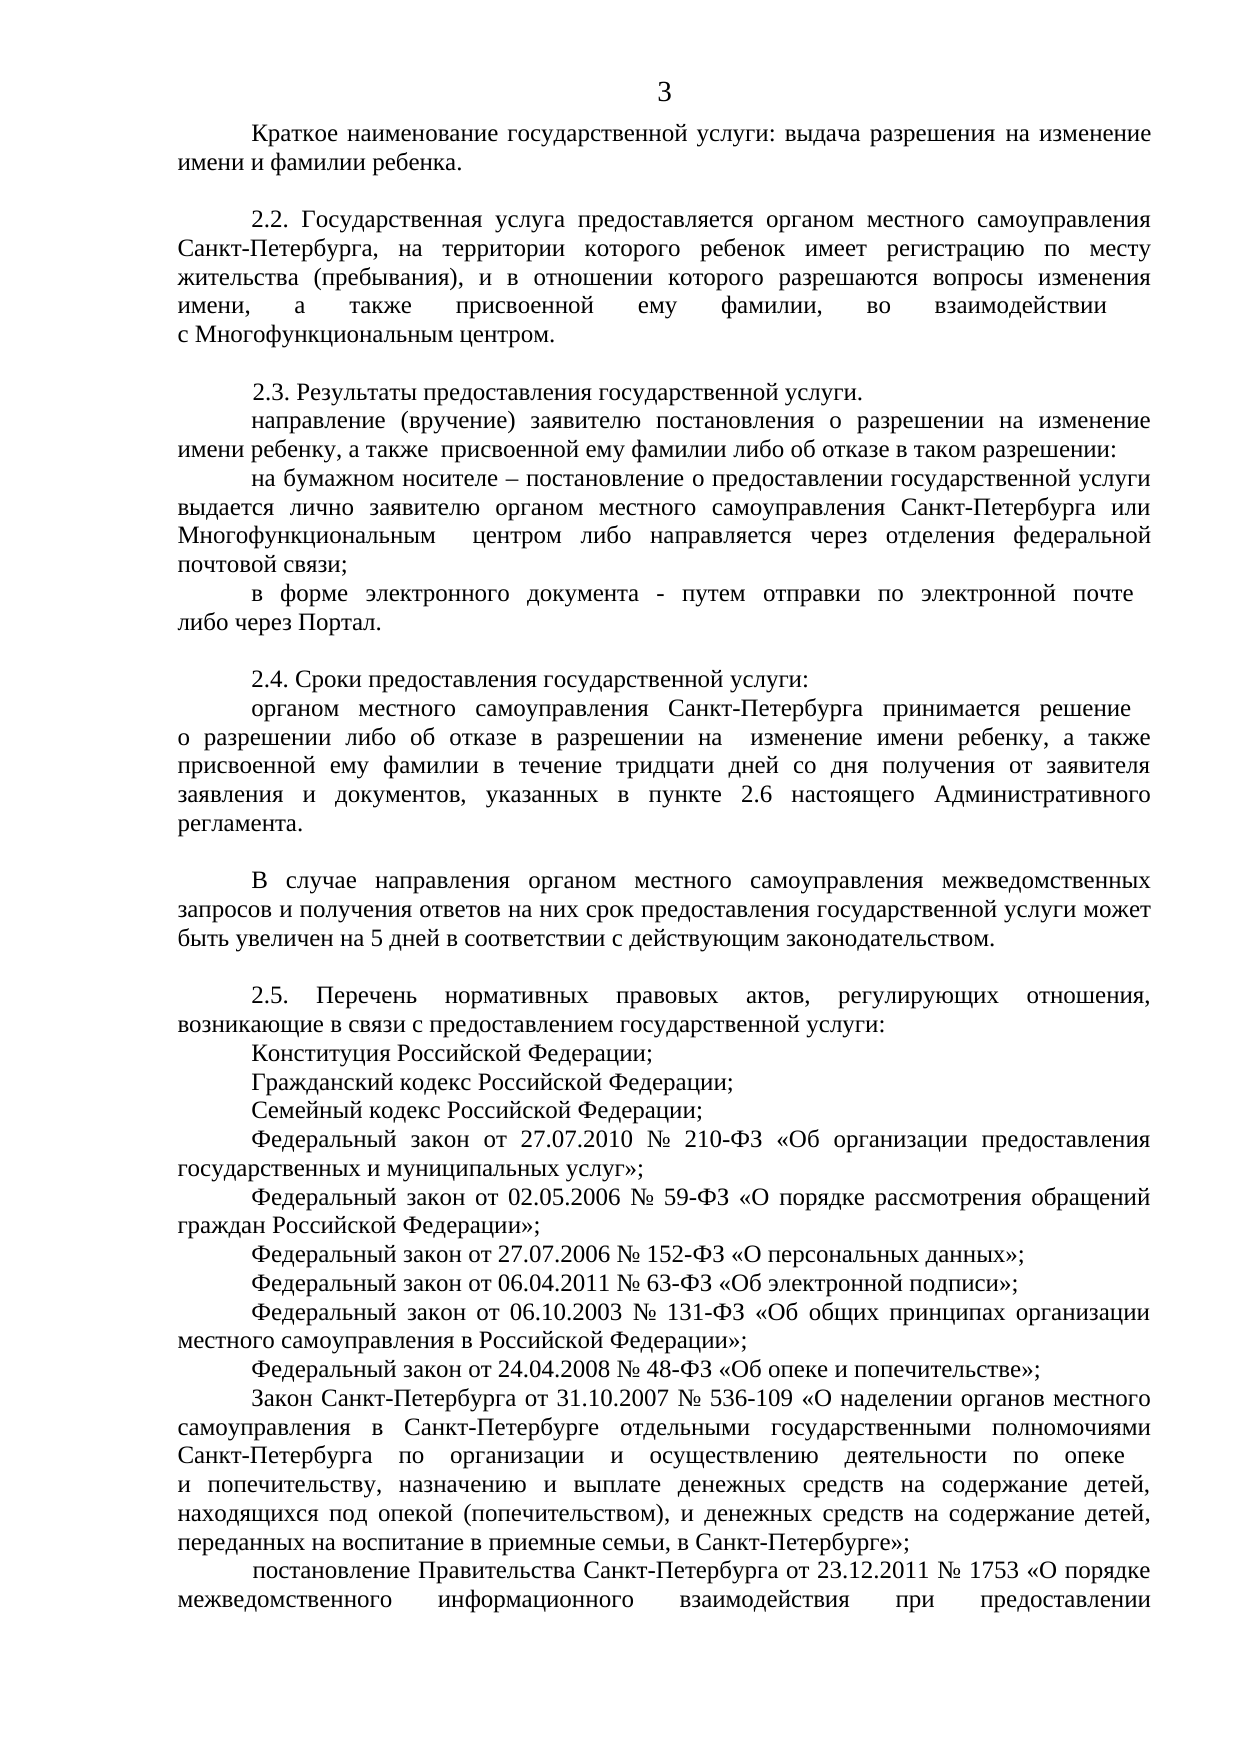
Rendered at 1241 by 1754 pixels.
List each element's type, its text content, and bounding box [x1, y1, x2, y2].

text Федеральный закон от 06.10.2003 № 131-ФЗ «Об общих принципах организации местного самоуправления в Российской Федерации»; [177, 1297, 1152, 1354]
text Закон Санкт-Петербурга от 31.10.2007 № 536-109 «О наделении органов местного самоуправления в Санкт-Петербурге отдельными государственными полномочиями Санкт-Петербурга по организации и осуществлению деятельности по опеке и попечительству, назначению и выплате денежных средств на содержание детей, находящихся под опекой (попечительством), и денежных средств на содержание детей, переданных на воспитание в приемные семьи, в Санкт-Петербурге»; [177, 1383, 1152, 1556]
text 2.5. Перечень нормативных правовых актов, регулирующих отношения, возникающие в связи с предоставлением государственной услуги: [177, 981, 1152, 1038]
text 2.3. Результаты предоставления государственной услуги. [177, 377, 1152, 406]
text 2.4. Сроки предоставления государственной услуги: [177, 664, 1152, 693]
text направление (вручение) заявителю постановления о разрешении на изменение имени ребенку, а также присвоенной ему фамилии либо об отказе в таком разрешении: [177, 406, 1152, 463]
text Федеральный закон от 27.07.2006 № 152-ФЗ «О персональных данных»; [177, 1239, 1152, 1268]
text Федеральный закон от 24.04.2008 № 48-ФЗ «Об опеке и попечительстве»; [177, 1354, 1152, 1383]
text Конституция Российской Федерации; [177, 1038, 1152, 1067]
text на бумажном носителе – постановление о предоставлении государственной услуги выдается лично заявителю органом местного самоуправления Санкт-Петербурга или Многофункциональным центром либо направляется через отделения федеральной почтовой связи; [177, 463, 1152, 578]
text Федеральный закон от 06.04.2011 № 63-ФЗ «Об электронной подписи»; [177, 1268, 1152, 1297]
text Семейный кодекс Российской Федерации; [177, 1096, 1152, 1124]
text органом местного самоуправления Санкт-Петербурга принимается решение о разрешении либо об отказе в разрешении на изменение имени ребенку, а также присвоенной ему фамилии в течение тридцати дней со дня получения от заявителя заявления и документов, указанных в пункте 2.6 настоящего Административного регламента. [177, 693, 1152, 837]
text в форме электронного документа - путем отправки по электронной почте либо через Портал. [177, 578, 1152, 636]
text В случае направления органом местного самоуправления межведомственных запросов и получения ответов на них срок предоставления государственной услуги может быть увеличен на 5 дней в соответствии с действующим законодательством. [177, 866, 1152, 952]
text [177, 1556, 1152, 1613]
text Федеральный закон от 02.05.2006 № 59-ФЗ «О порядке рассмотрения обращений граждан Российской Федерации»; [177, 1182, 1152, 1239]
text Краткое наименование государственной услуги: выдача разрешения на изменение имени и фамилии ребенка. [177, 118, 1152, 176]
text Гражданский кодекс Российской Федерации; [177, 1067, 1152, 1096]
text Федеральный закон от 27.07.2010 № 210-ФЗ «Об организации предоставления государственных и муниципальных услуг»; [177, 1124, 1152, 1182]
text 2.2. Государственная услуга предоставляется органом местного самоуправления Санкт-Петербурга, на территории которого ребенок имеет регистрацию по месту жительства (пребывания), и в отношении которого разрешаются вопросы изменения имени, а также присвоенной ему фамилии, во взаимодействии с Многофункциональным центром. [177, 204, 1152, 348]
